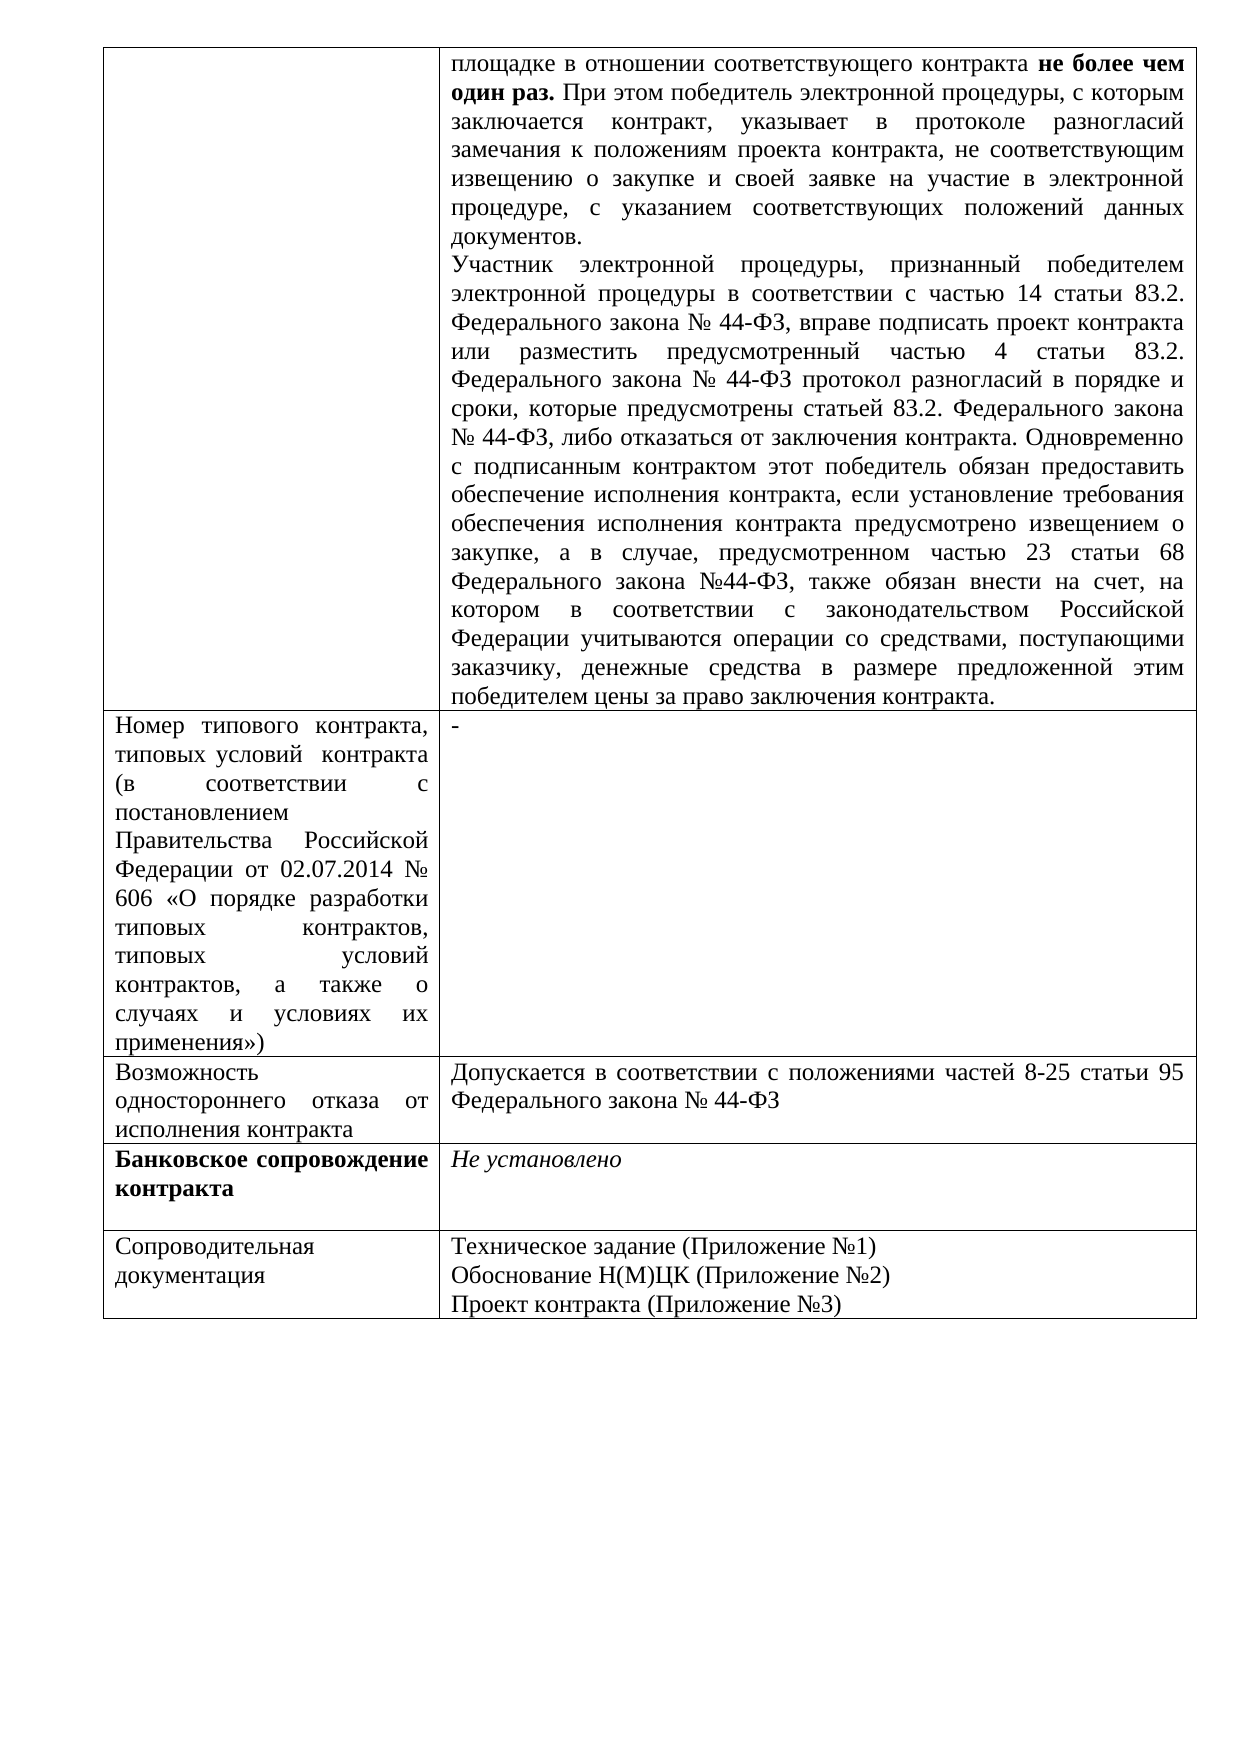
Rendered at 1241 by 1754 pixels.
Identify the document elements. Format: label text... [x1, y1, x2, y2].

table_cell Допускается в соответствии с положениями частей 8-25 статьи 95 Федерального закона № 44-ФЗ [440, 1057, 1196, 1143]
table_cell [104, 48, 439, 709]
table_cell - [440, 711, 1196, 1056]
table_cell Техническое задание (Приложение №1) Обоснование Н(М)ЦК (Приложение №2) Проект контракта (Приложение №3) [440, 1231, 1196, 1317]
table_cell Банковское сопровождение контракта [104, 1144, 439, 1230]
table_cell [440, 48, 1196, 709]
table_cell Номер типового контракта, типовых условий контракта (в соответствии с постановлением Правительства Российской Федерации от 02.07.2014 № 606 «О порядке разработки типовых контрактов, типовых условий контрактов, а также о случаях и условиях их применения») [104, 711, 439, 1056]
table_cell Возможность одностороннего отказа от исполнения контракта [104, 1057, 439, 1143]
table_cell Не установлено [440, 1144, 1196, 1230]
table_cell Сопроводительная документация [104, 1231, 439, 1317]
